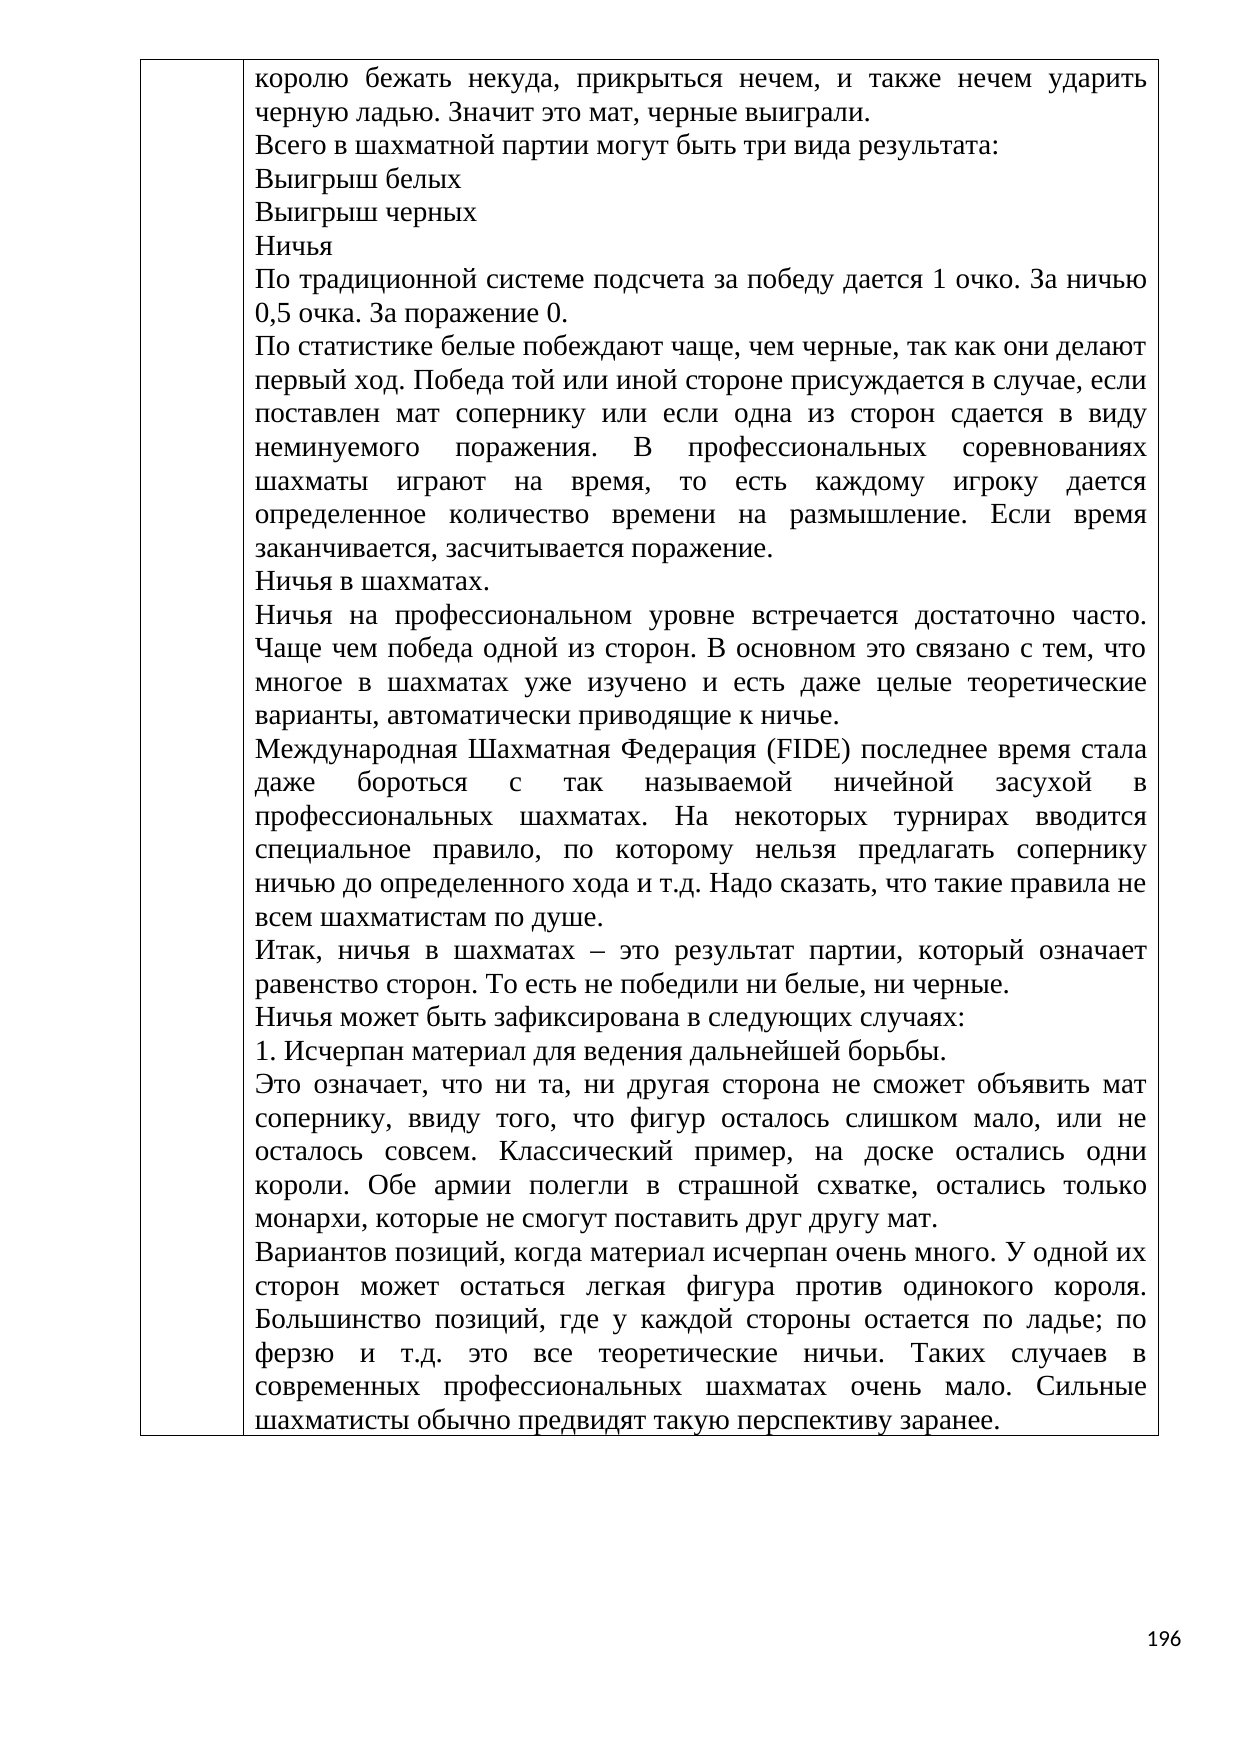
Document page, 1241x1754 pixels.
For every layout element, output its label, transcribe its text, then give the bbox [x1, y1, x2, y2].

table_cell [244, 60, 1158, 1435]
table_cell 2 [141, 60, 243, 1435]
